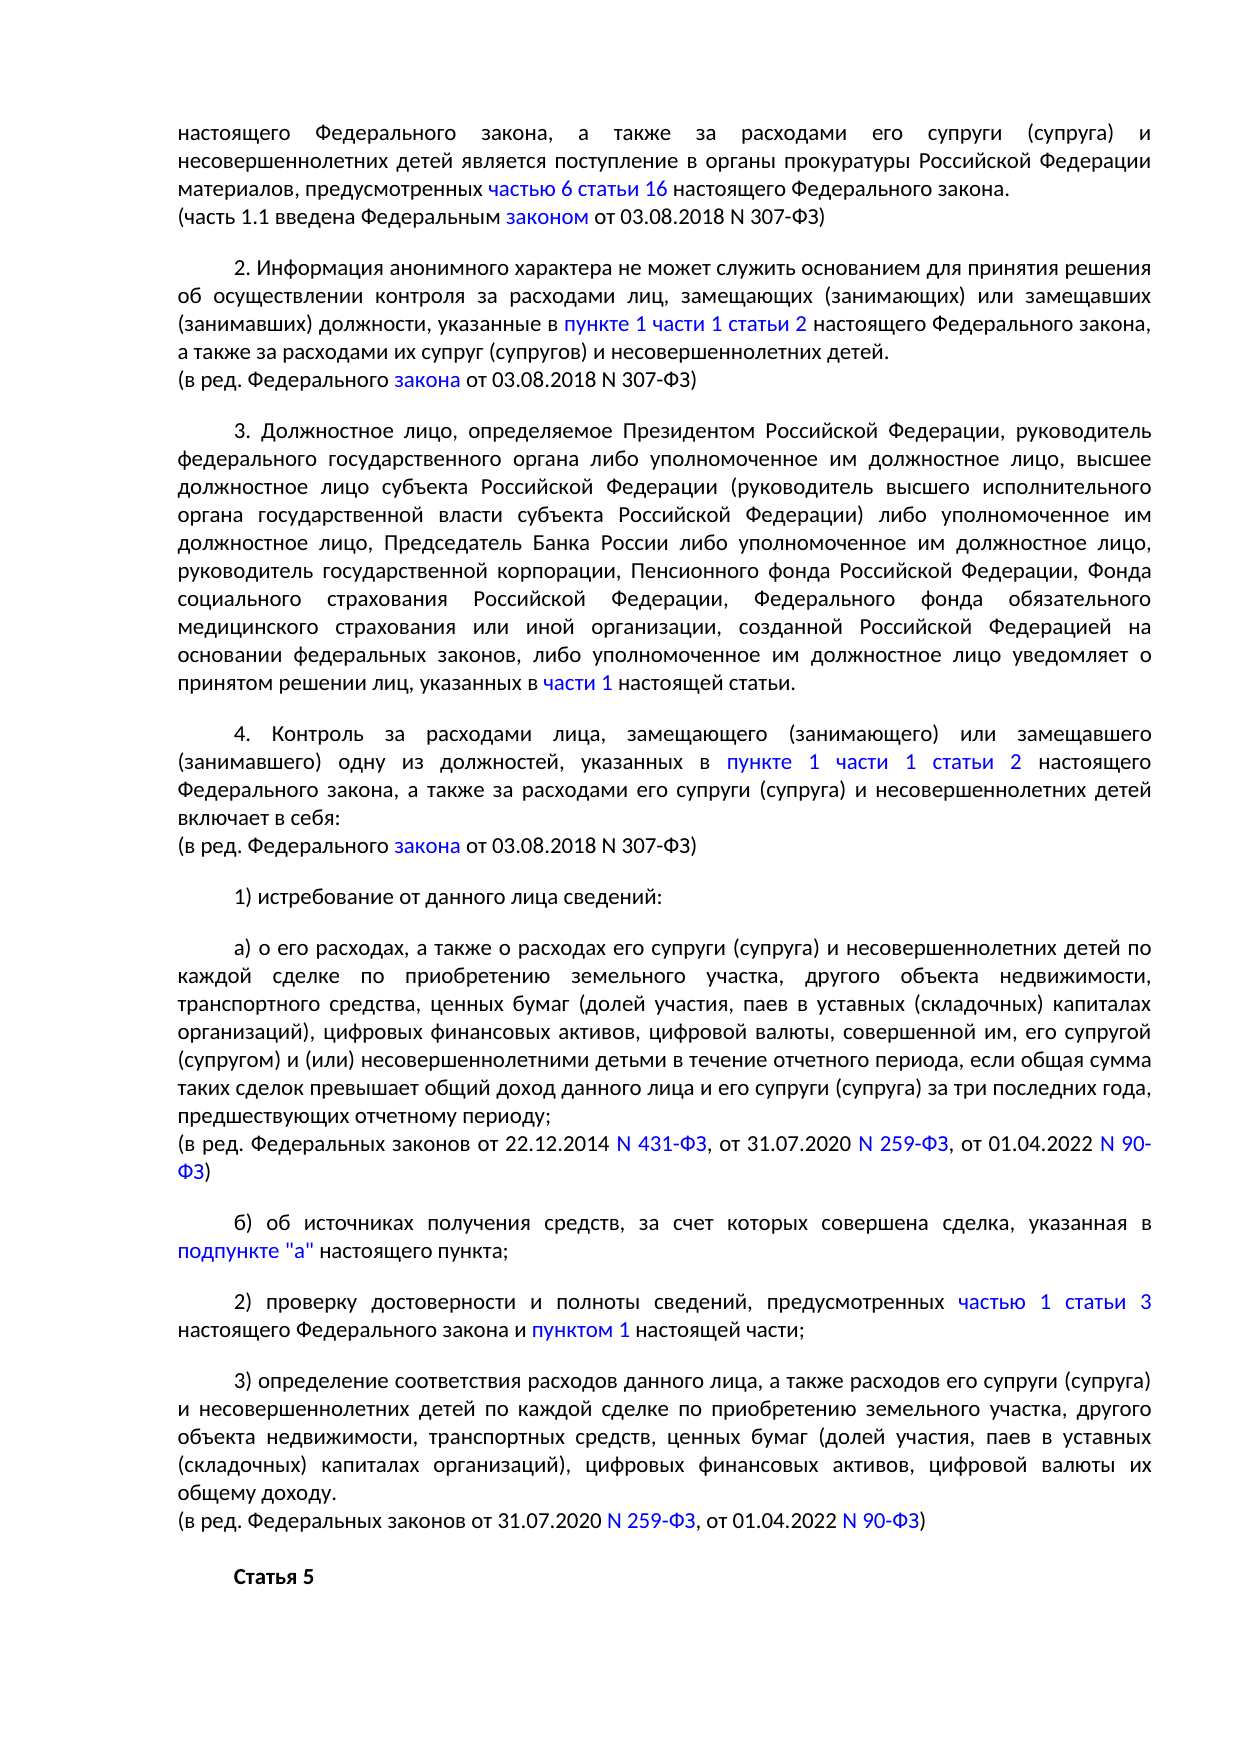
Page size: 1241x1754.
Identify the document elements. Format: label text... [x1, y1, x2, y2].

text 2) проверку достоверности и полноты сведений, предусмотренных частью 1 статьи 3 настоящего Федерального закона и пунктом 1 настоящей части; [177, 1287, 1152, 1343]
text (в ред. Федерального закона от 03.08.2018 N 307-ФЗ) [177, 831, 1152, 859]
text 2. Информация анонимного характера не может служить основанием для принятия решения об осуществлении контроля за расходами лиц, замещающих (занимающих) или замещавших (занимавших) должности, указанные в пункте 1 части 1 статьи 2 настоящего Федерального закона, а также за расходами их супруг (супругов) и несовершеннолетних детей. [177, 253, 1152, 365]
text (в ред. Федеральных законов от 31.07.2020 N 259-ФЗ, от 01.04.2022 N 90-ФЗ) [177, 1506, 1152, 1534]
text а) о его расходах, а также о расходах его супруги (супруга) и несовершеннолетних детей по каждой сделке по приобретению земельного участка, другого объекта недвижимости, транспортного средства, ценных бумаг (долей участия, паев в уставных (складочных) капиталах организаций), цифровых финансовых активов, цифровой валюты, совершенной им, его супругой (супругом) и (или) несовершеннолетними детьми в течение отчетного периода, если общая сумма таких сделок превышает общий доход данного лица и его супруги (супруга) за три последних года, предшествующих отчетному периоду; [177, 933, 1152, 1129]
text (в ред. Федеральных законов от 22.12.2014 N 431-ФЗ, от 31.07.2020 N 259-ФЗ, от 01.04.2022 N 90-ФЗ) [177, 1129, 1152, 1185]
text (в ред. Федерального закона от 03.08.2018 N 307-ФЗ) [177, 365, 1152, 393]
text б) об источниках получения средств, за счет которых совершена сделка, указанная в подпункте "а" настоящего пункта; [177, 1208, 1152, 1264]
text 1) истребование от данного лица сведений: [177, 882, 1152, 910]
text 3) определение соответствия расходов данного лица, а также расходов его супруги (супруга) и несовершеннолетних детей по каждой сделке по приобретению земельного участка, другого объекта недвижимости, транспортных средств, ценных бумаг (долей участия, паев в уставных (складочных) капиталах организаций), цифровых финансовых активов, цифровой валюты их общему доходу. [177, 1366, 1152, 1506]
text (часть 1.1 введена Федеральным законом от 03.08.2018 N 307-ФЗ) [177, 202, 1152, 230]
title Статья 5 [177, 1562, 1152, 1590]
text 4. Контроль за расходами лица, замещающего (занимающего) или замещавшего (занимавшего) одну из должностей, указанных в пункте 1 части 1 статьи 2 настоящего Федерального закона, а также за расходами его супруги (супруга) и несовершеннолетних детей включает в себя: [177, 719, 1152, 831]
text 3. Должностное лицо, определяемое Президентом Российской Федерации, руководитель федерального государственного органа либо уполномоченное им должностное лицо, высшее должностное лицо субъекта Российской Федерации (руководитель высшего исполнительного органа государственной власти субъекта Российской Федерации) либо уполномоченное им должностное лицо, Председатель Банка России либо уполномоченное им должностное лицо, руководитель государственной корпорации, Пенсионного фонда Российской Федерации, Фонда социального страхования Российской Федерации, Федерального фонда обязательного медицинского страхования или иной организации, созданной Российской Федерацией на основании федеральных законов, либо уполномоченное им должностное лицо уведомляет о принятом решении лиц, указанных в части 1 настоящей статьи. [177, 416, 1152, 696]
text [177, 118, 1152, 202]
